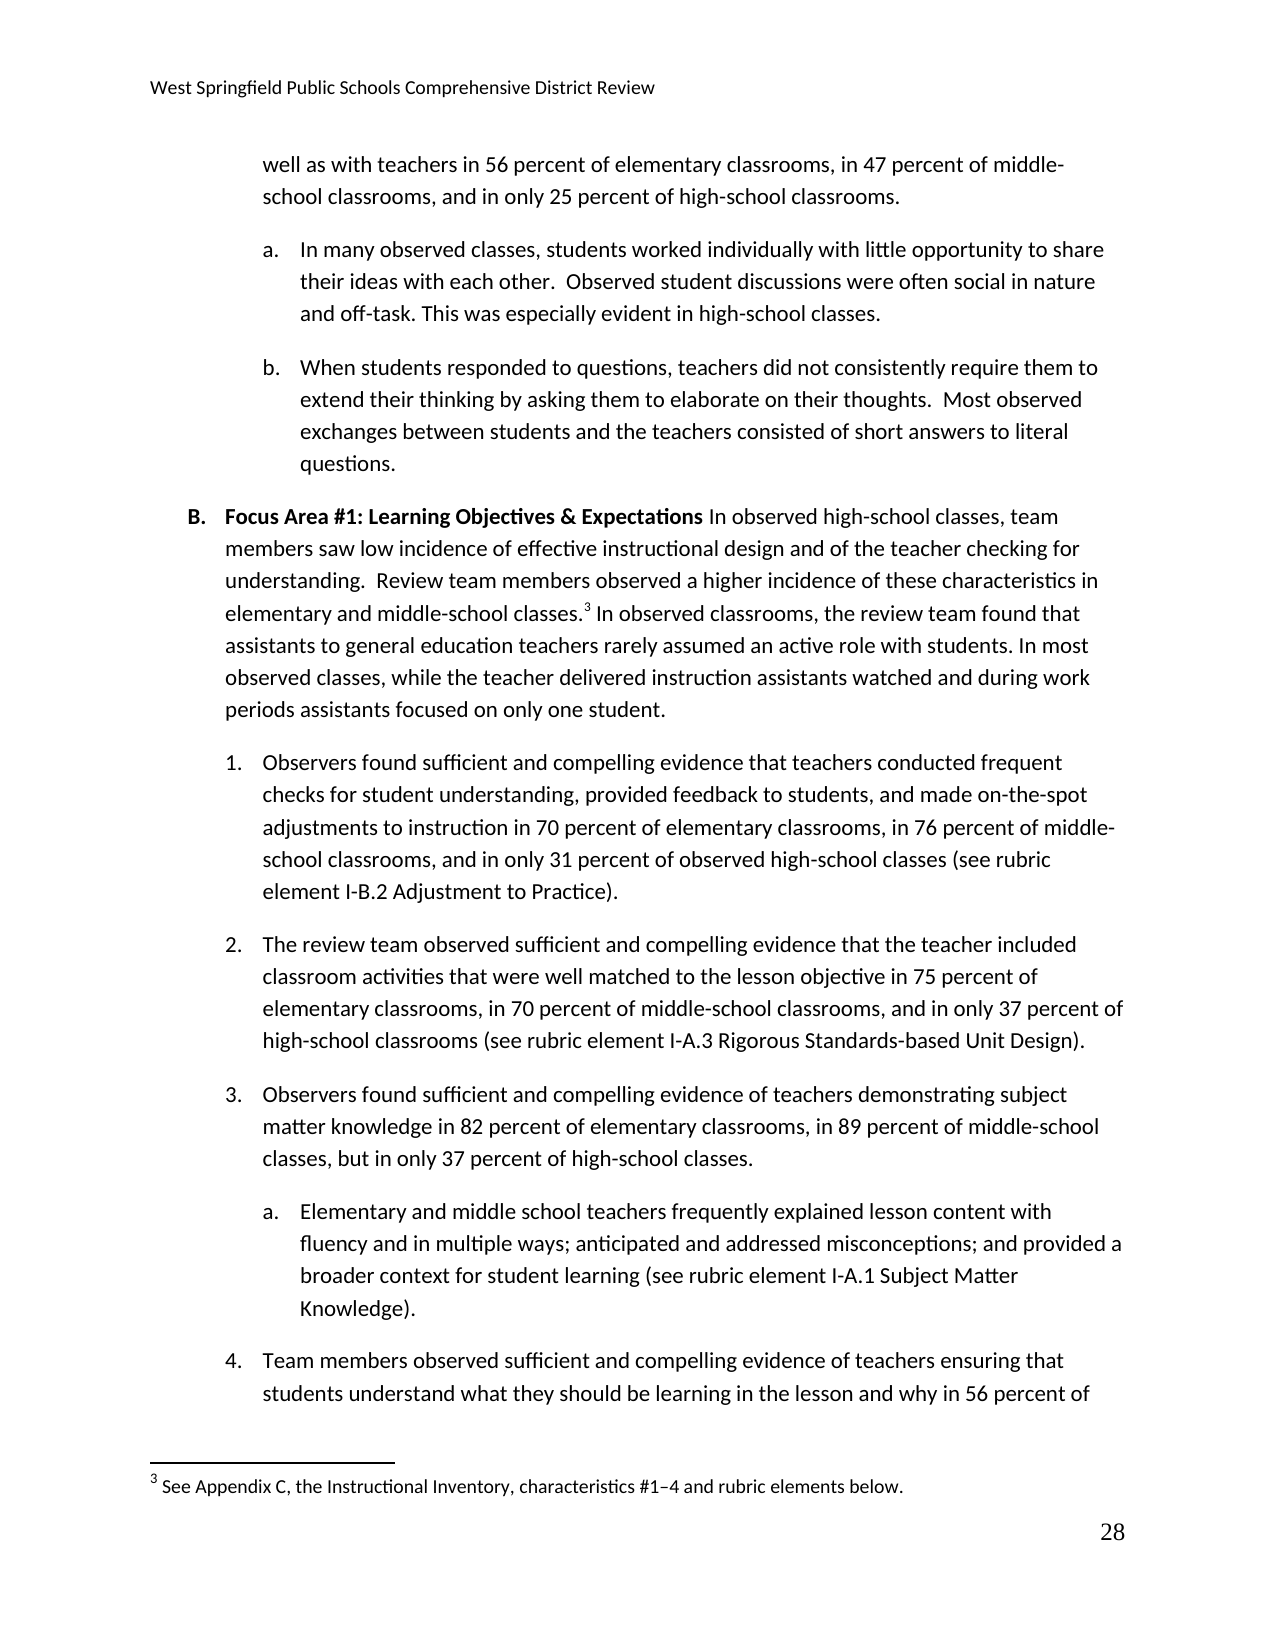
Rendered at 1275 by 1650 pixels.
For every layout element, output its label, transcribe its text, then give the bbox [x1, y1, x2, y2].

list Observers found sufficient and compelling evidence that teachers conducted frequent checks for student understanding, provided feedback to students, and made on-the-spot adjustments to instruction in 70 percent of elementary classrooms, in 76 percent of middle-school classrooms, and in only 31 percent of observed high-school classes (see rubric element I-B.2 Adjustment to Practice). [225, 748, 1125, 905]
list Observers found sufficient and compelling evidence of teachers demonstrating subject matter knowledge in 82 percent of elementary classrooms, in 89 percent of middle-school classes, but in only 37 percent of high-school classes. [225, 1080, 1125, 1172]
list Elementary and middle school teachers frequently explained lesson content with fluency and in multiple ways; anticipated and addressed misconceptions; and provided a broader context for student learning (see rubric element I-A.1 Subject Matter Knowledge). [262, 1197, 1125, 1322]
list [225, 150, 1125, 210]
list The review team observed sufficient and compelling evidence that the teacher included classroom activities that were well matched to the lesson objective in 75 percent of elementary classrooms, in 70 percent of middle-school classrooms, and in only 37 percent of high-school classrooms (see rubric element I-A.3 Rigorous Standards-based Unit Design). [225, 930, 1125, 1055]
list When students responded to questions, teachers did not consistently require them to extend their thinking by asking them to elaborate on their thoughts. Most observed exchanges between students and the teachers consisted of short answers to literal questions. [262, 353, 1125, 477]
list Focus Area #1: Learning Objectives & Expectations In observed high-school classes, team members saw low incidence of effective instructional design and of the teacher checking for understanding. Review team members observed a higher incidence of these characteristics in elementary and middle-school classes. In observed classrooms, the review team found that assistants to general education teachers rarely assumed an active role with students. In most observed classes, while the teacher delivered instruction assistants watched and during work periods assistants focused on only one student. [187, 502, 1125, 723]
list In many observed classes, students worked individually with little opportunity to share their ideas with each other. Observed student discussions were often social in nature and off-task. This was especially evident in high-school classes. [262, 235, 1125, 328]
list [225, 1347, 1125, 1407]
